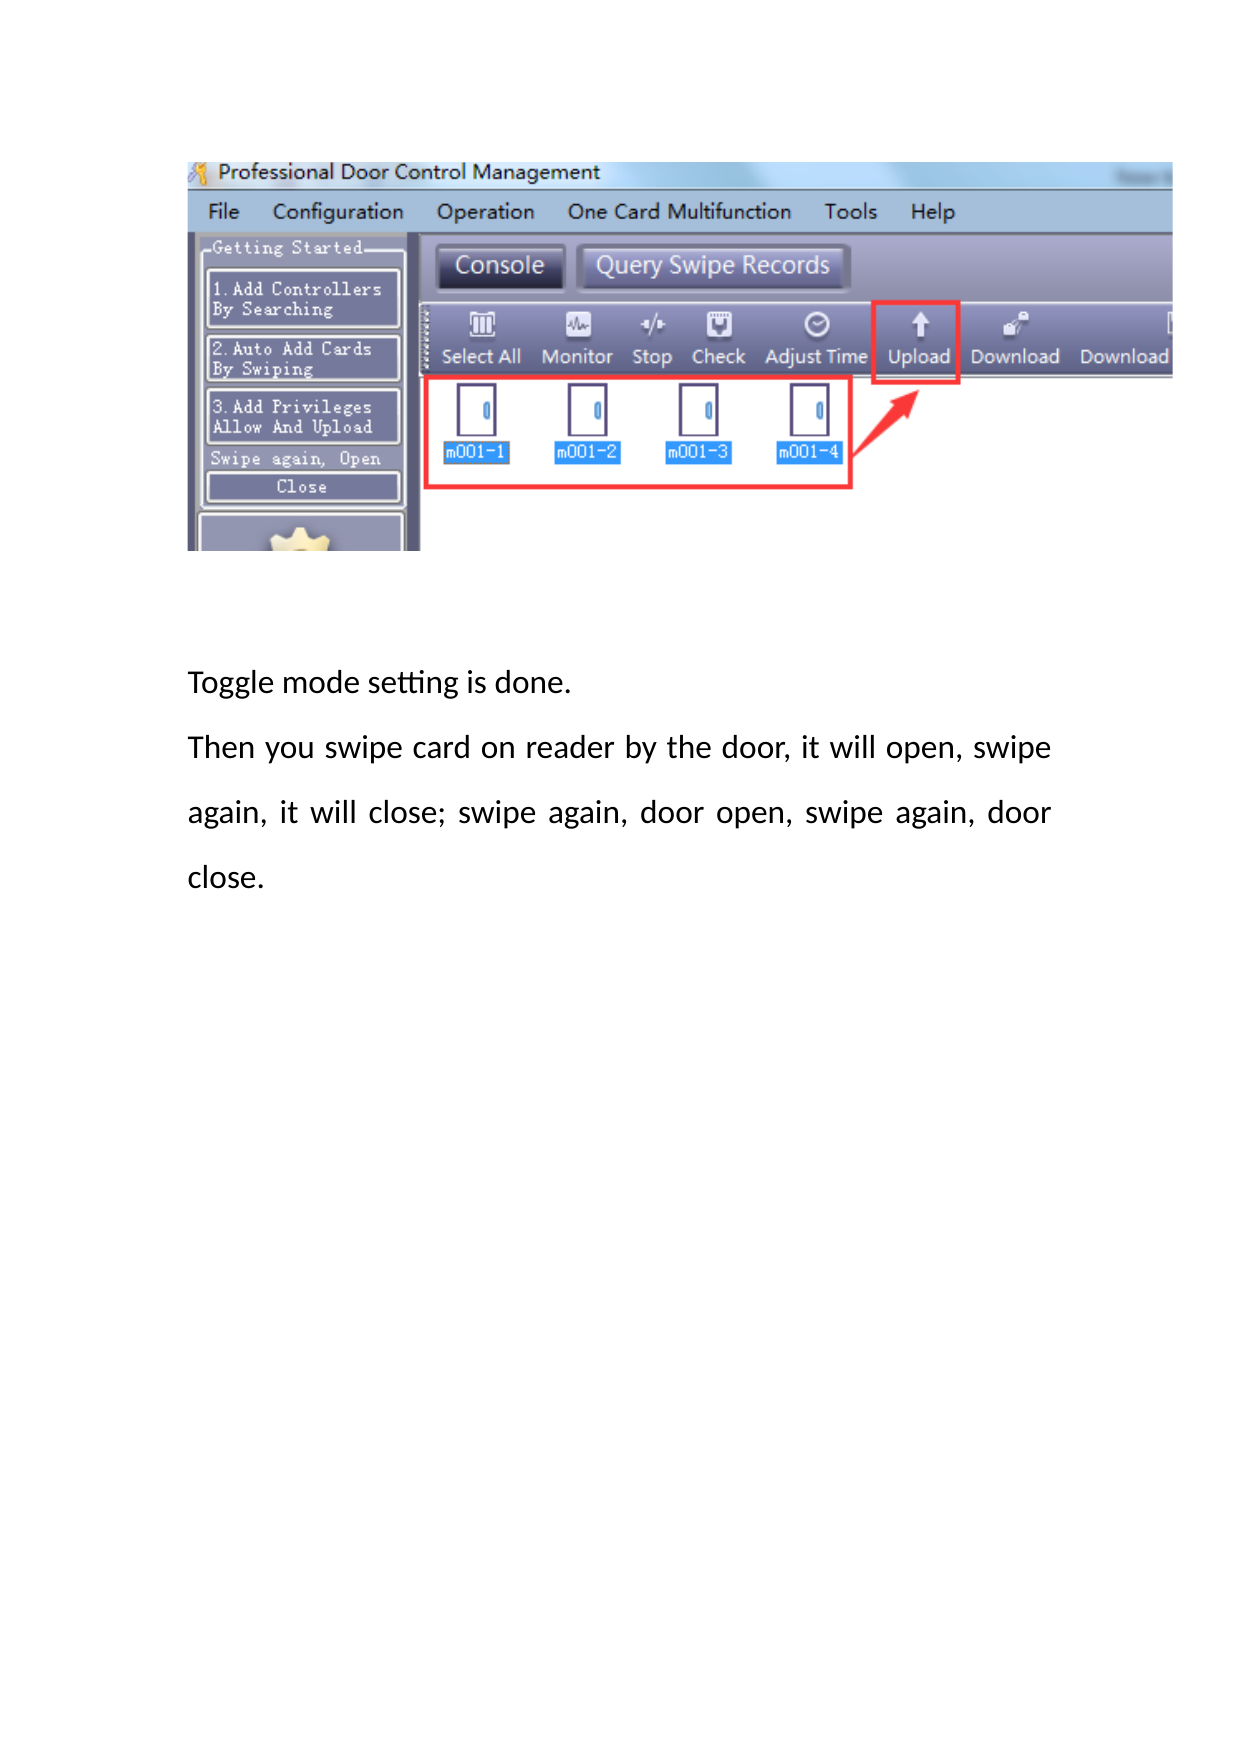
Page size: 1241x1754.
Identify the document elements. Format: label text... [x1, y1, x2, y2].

text Toggle mode setting is done. [187, 649, 1053, 714]
text Then you swipe card on reader by the door, it will open, swipe again, it will close; swipe again, door open, swipe again, door close. [187, 714, 1053, 909]
picture [187, 162, 1173, 551]
